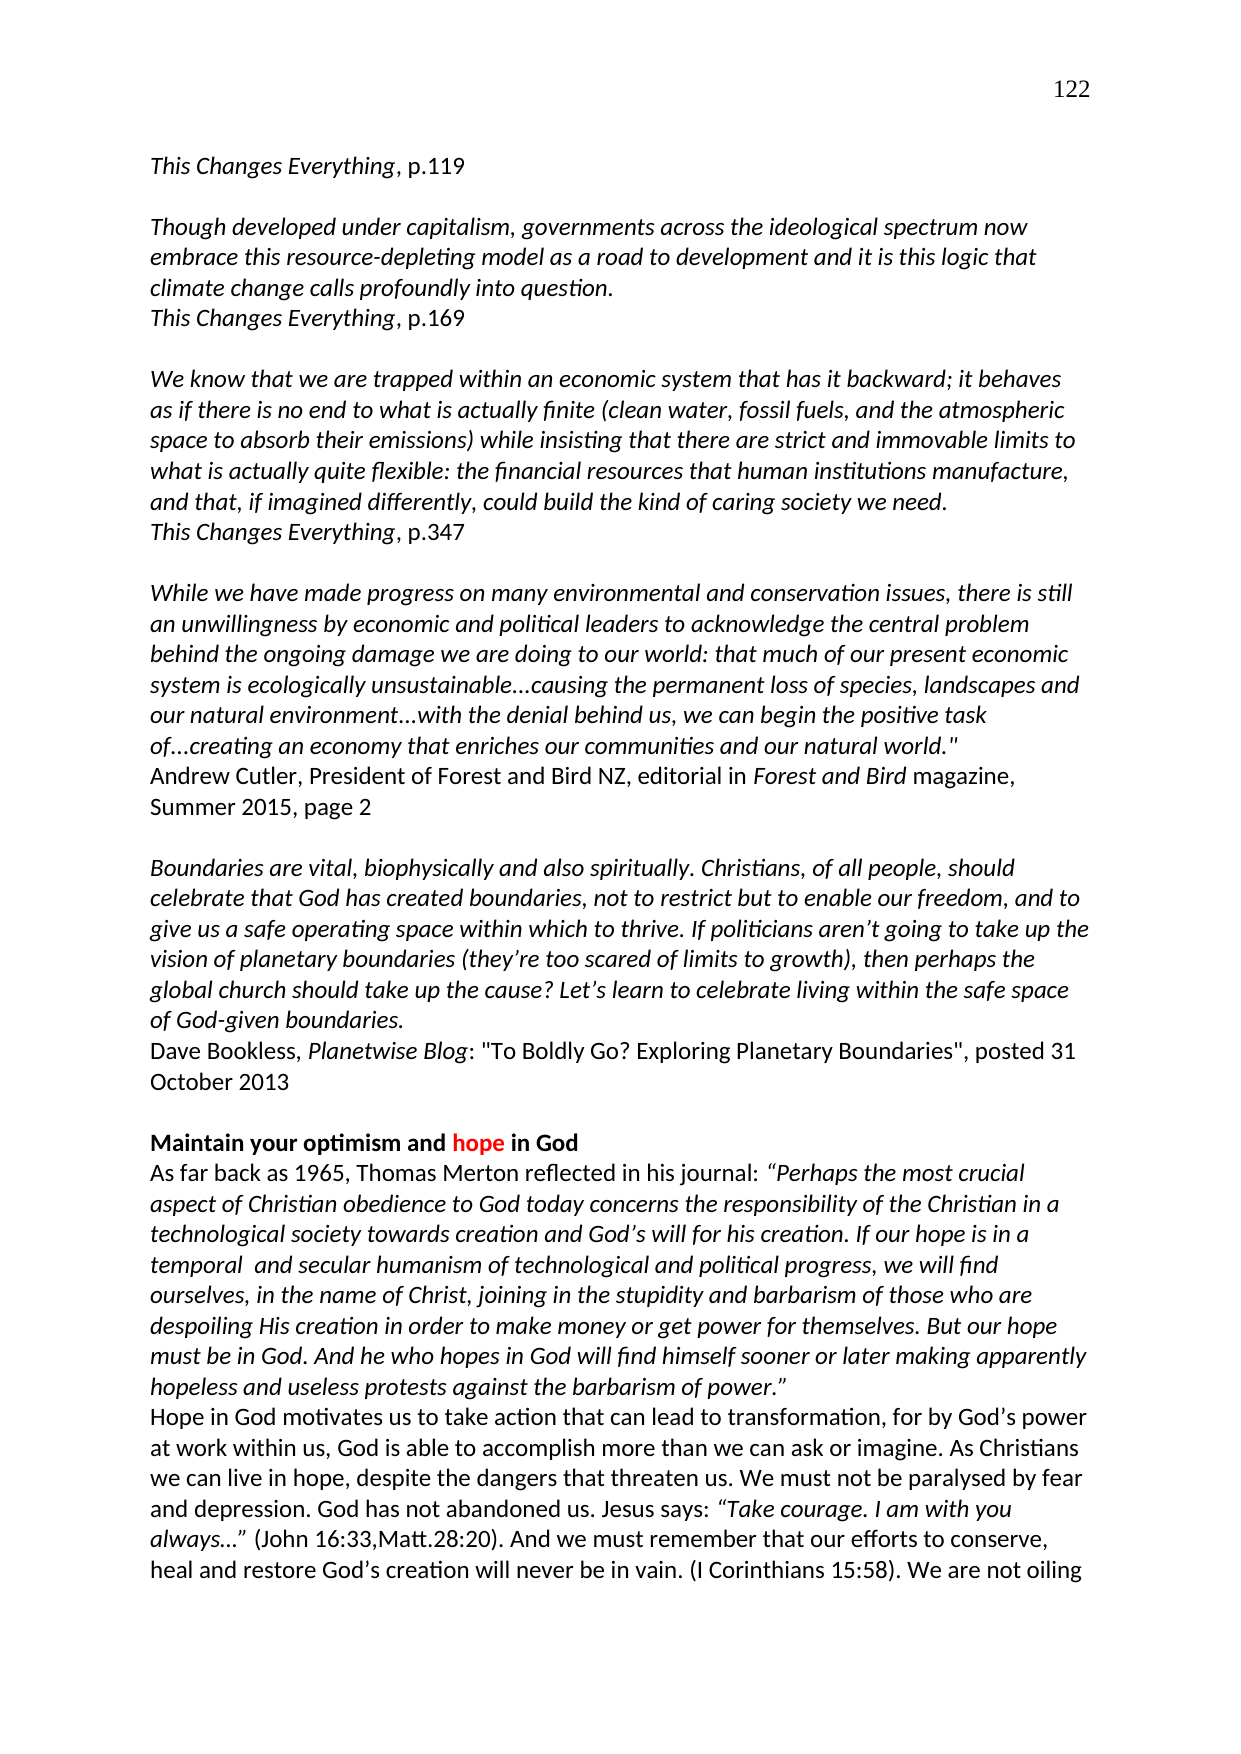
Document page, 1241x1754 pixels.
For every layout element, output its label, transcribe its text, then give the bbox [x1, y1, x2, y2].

text While we have made progress on many environmental and conservation issues, there is still an unwillingness by economic and political leaders to acknowledge the central problem behind the ongoing damage we are doing to our world: that much of our present economic system is ecologically unsustainable...causing the permanent loss of species, landscapes and our natural environment...with the denial behind us, we can begin the positive task of...creating an economy that enriches our communities and our natural world." [150, 577, 1090, 760]
text This Changes Everything, p.119 [150, 150, 1090, 181]
text Dave Bookless, Planetwise Blog: "To Boldly Go? Exploring Planetary Boundaries", posted 31 October 2013 [150, 1035, 1090, 1096]
text Maintain your optimism and hope in God [150, 1127, 1090, 1157]
text This Changes Everything, p.347 [150, 516, 1090, 547]
text We know that we are trapped within an economic system that has it backward; it behaves as if there is no end to what is actually finite (clean water, fossil fuels, and the atmospheric space to absorb their emissions) while insisting that there are strict and immovable limits to what is actually quite flexible: the financial resources that human institutions manufacture, and that, if imagined differently, could build the kind of caring society we need. [150, 364, 1090, 516]
text This Changes Everything, p.169 [150, 303, 1090, 333]
text Andrew Cutler, President of Forest and Bird NZ, editorial in Forest and Bird magazine, Summer 2015, page 2 [150, 760, 1090, 821]
text Though developed under capitalism, governments across the ideological spectrum now embrace this resource-depleting model as a road to development and it is this logic that climate change calls profoundly into question. [150, 211, 1090, 303]
text Boundaries are vital, biophysically and also spiritually. Christians, of all people, should celebrate that God has created boundaries, not to restrict but to enable our freedom, and to give us a safe operating space within which to thrive. If politicians aren’t going to take up the vision of planetary boundaries (they’re too scared of limits to growth), then perhaps the global church should take up the cause? Let’s learn to celebrate living within the safe space of God-given boundaries. [150, 852, 1090, 1035]
text As far back as 1965, Thomas Merton reflected in his journal: “Perhaps the most crucial aspect of Christian obedience to God today concerns the responsibility of the Christian in a technological society towards creation and God’s will for his creation. If our hope is in a temporal and secular humanism of technological and political progress, we will find ourselves, in the name of Christ, joining in the stupidity and barbarism of those who are despoiling His creation in order to make money or get power for themselves. But our hope must be in God. And he who hopes in God will find himself sooner or later making apparently hopeless and useless protests against the barbarism of power.” [150, 1157, 1090, 1401]
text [150, 1401, 1090, 1584]
